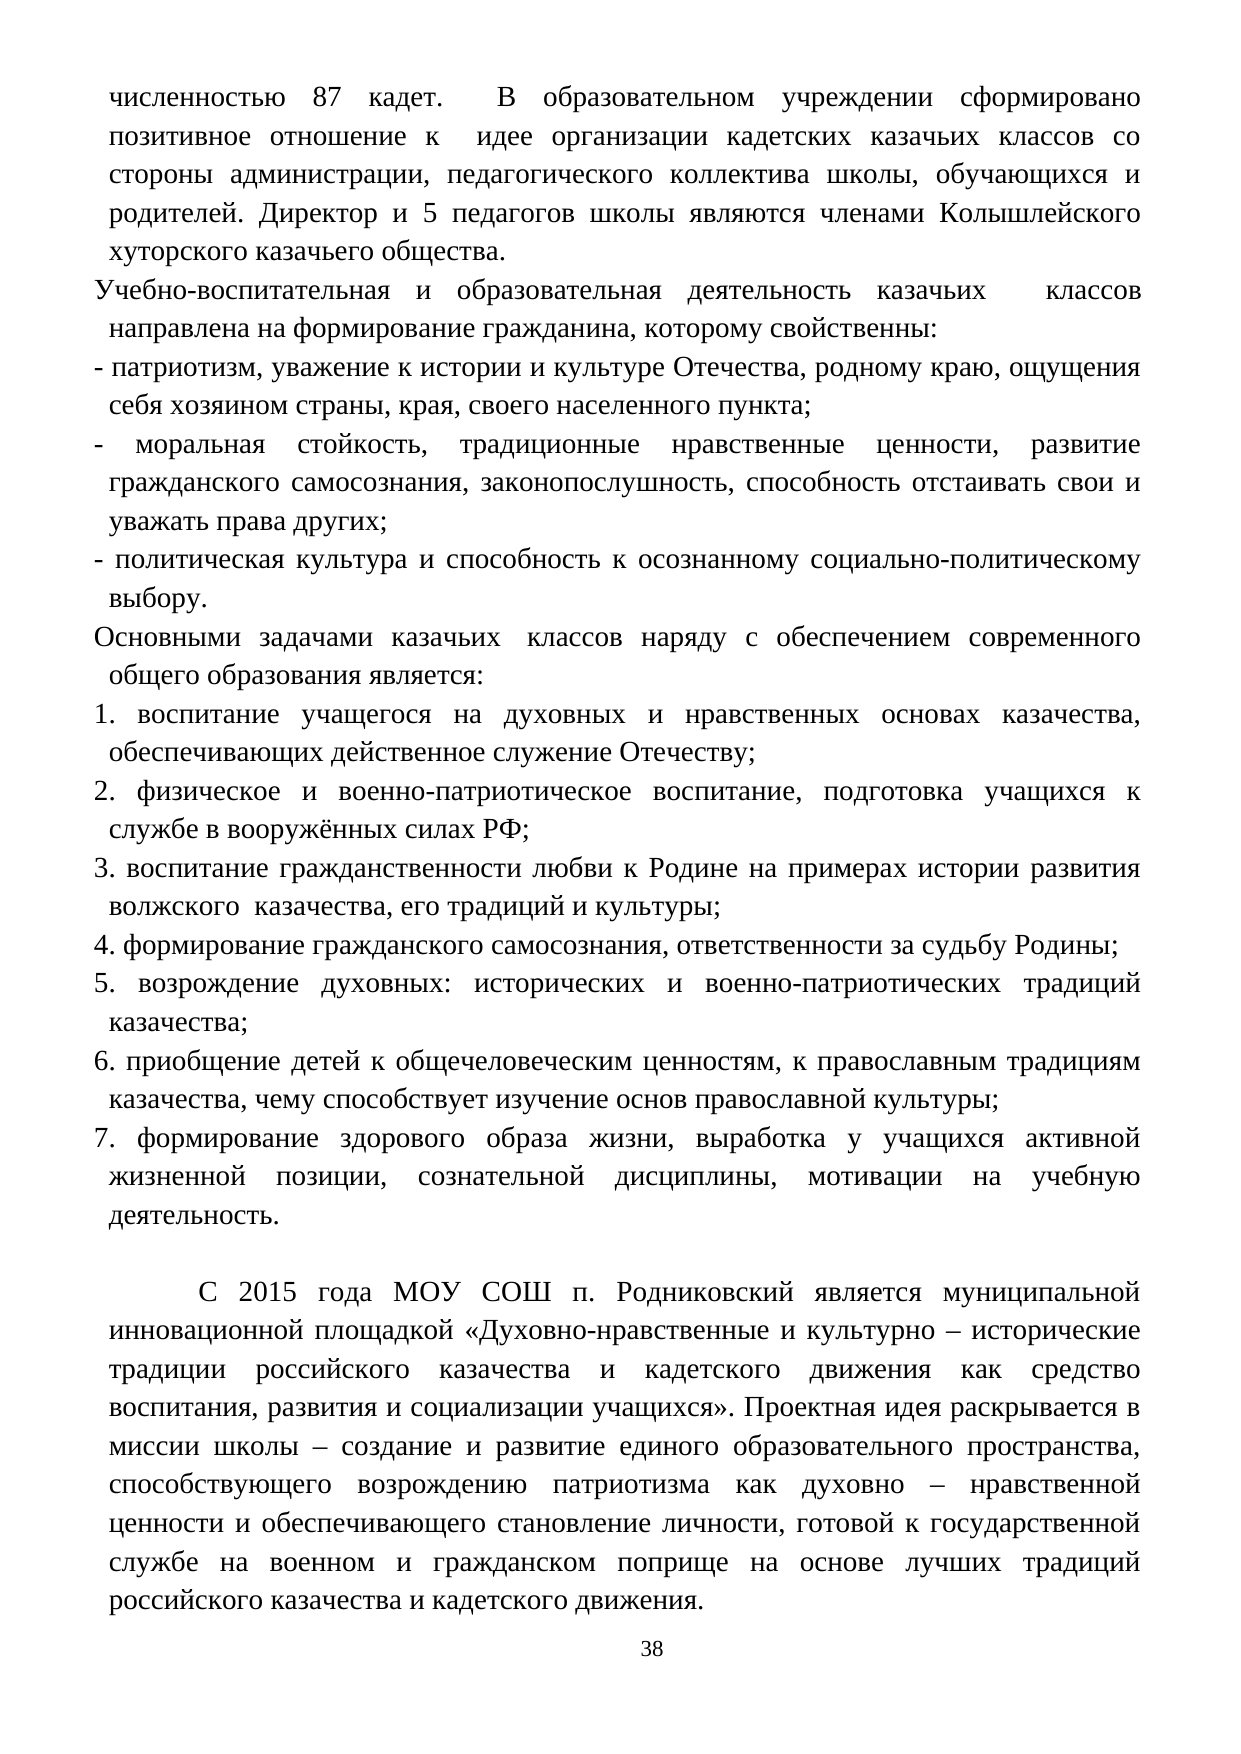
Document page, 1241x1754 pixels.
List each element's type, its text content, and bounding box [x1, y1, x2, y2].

text 4. формирование гражданскогo самосознания, ответственности за судьбу Родины; [94, 927, 1142, 961]
text - патриотизм, уважение к истории и культуре Отечества, родному краю, ощущения себя хозяином страны, края, своего населенного пункта; [94, 349, 1142, 421]
text - моральная стойкость, традиционные нравственные ценности, развитие гражданского самосознания, законопослушность, способность отстаивать свои и уважать права других; [94, 426, 1142, 537]
text 6. приобщение детей к общечеловеческим ценностям, к православным традициям казачества, чему способствует изучение основ православной культуры; [94, 1043, 1142, 1115]
text 7. формирование здорового образа жизни, выработка у учащихся активной жизненной позиции, сознательной дисциплины, мотивации на учебную деятельность. [94, 1120, 1142, 1230]
text 5. возрождение духовных: исторических и военно-патриотических традиций казачества; [94, 966, 1142, 1038]
text Учебно-воспитательная и образовательная деятельность казачьих классов направлена на формирование гражданина, которому свойственны: [94, 272, 1142, 344]
text 2. физическое и военно-патриотическое воспитание, подготовка учащихся к службе в вооружённых силах РФ; [94, 773, 1142, 845]
text С 2015 года МОУ СОШ п. Родниковский является муниципальной инновационной площадкой «Духовно-нравственные и культурно – исторические традиции российского казачества и кадетского движения как средство воспитания, развития и социализации учащихся». Проектная идея раскрывается в миссии школы – создание и развитие единого образовательного пространства, способствующего возрождению патриотизма как духовно – нравственной ценности и обеспечивающего становление личности, готовой к государственной службе на военном и гражданском поприще на основе лучших традиций российского казачества и кадетского движения. [94, 1274, 1142, 1616]
text - политическая культура и способность к осознанному социально-политическому выбору. [94, 542, 1142, 614]
text 3. воспитание гражданственности любви к Родине на примерах истории развития волжского казачества, его традиций и культуры; [94, 850, 1142, 922]
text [94, 79, 1142, 267]
text 1. воспитание учащегося на духовных и нравственных основах казачества, обеспечивающих действенное служение Отечеству; [94, 696, 1142, 768]
text Основными задачами казачьих классов наряду с обеспечением современного общего образования является: [94, 619, 1142, 691]
